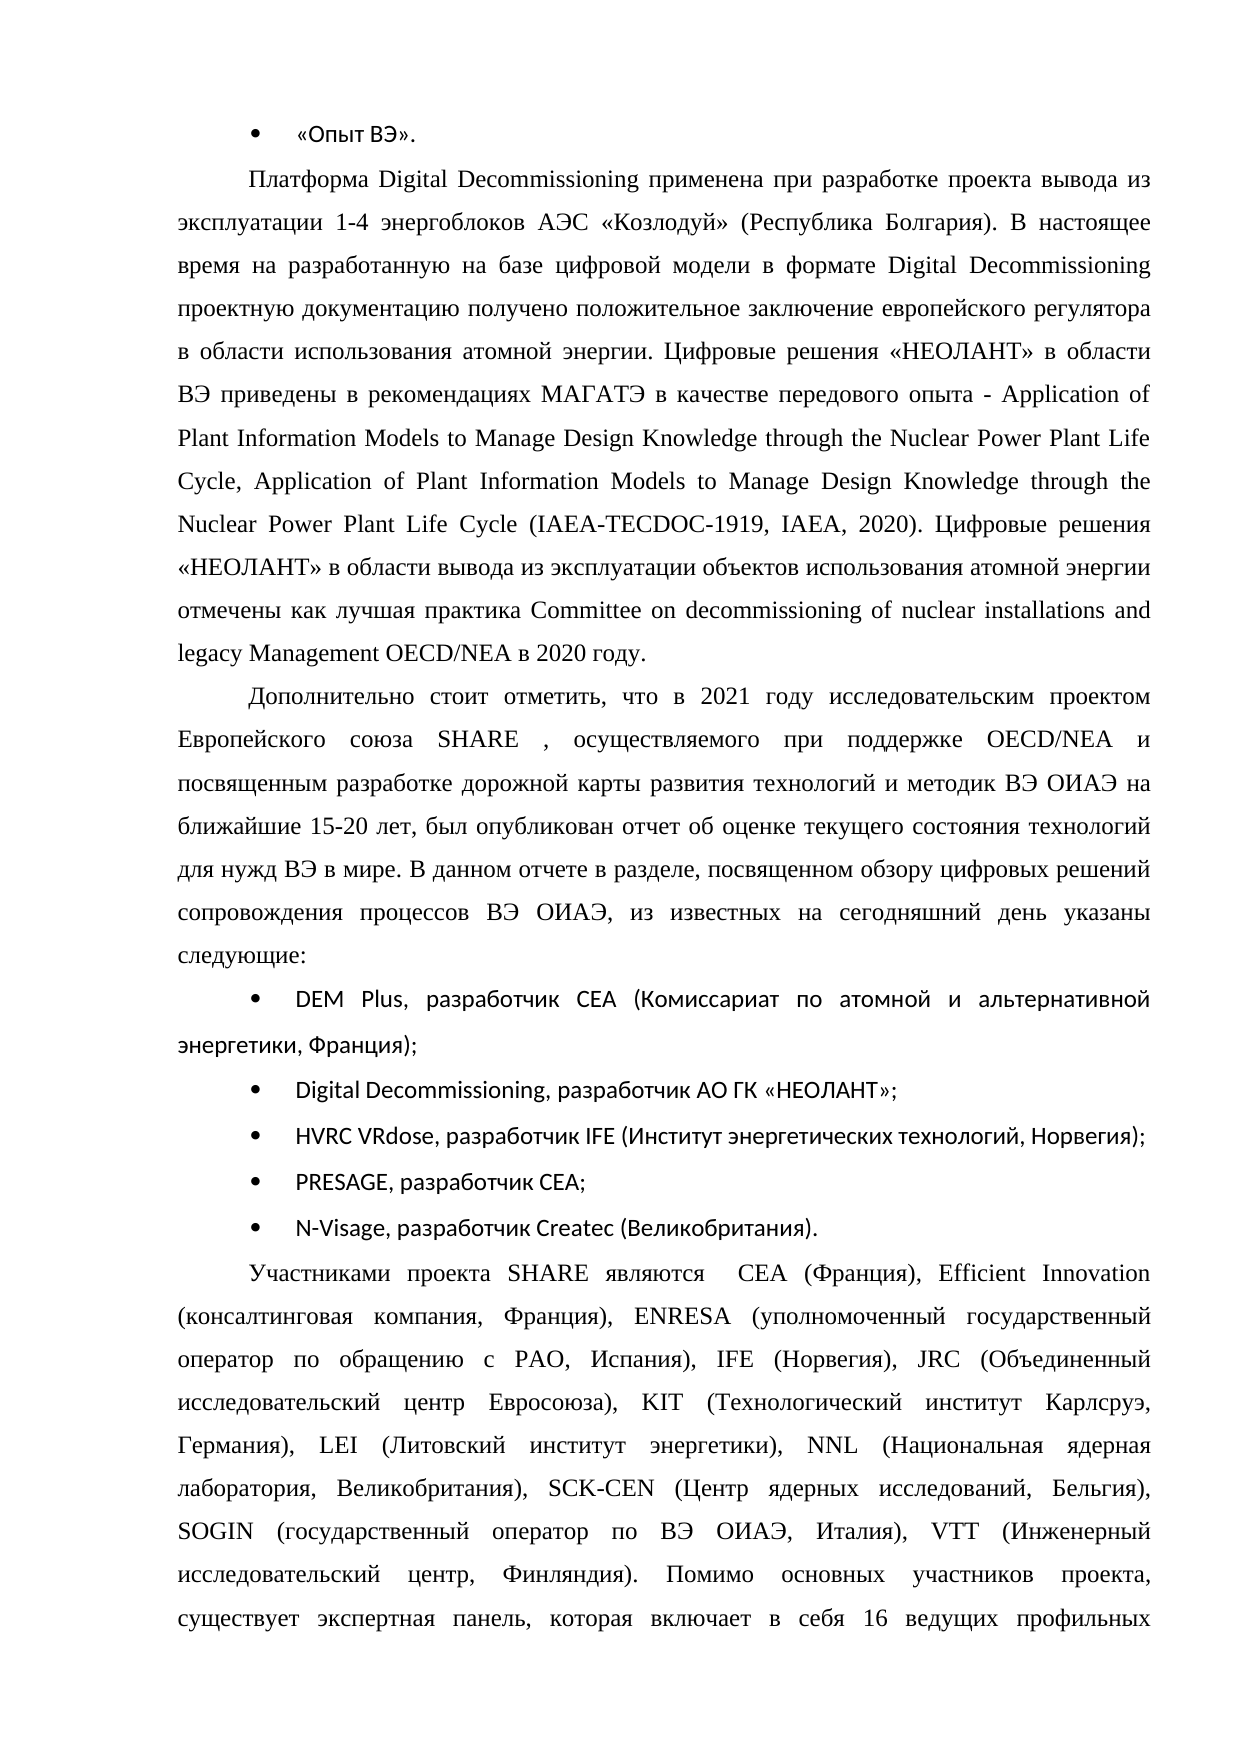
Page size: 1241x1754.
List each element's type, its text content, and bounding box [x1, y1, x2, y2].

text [177, 1258, 1152, 1631]
list «Опыт ВЭ». [177, 118, 1152, 149]
text Дополнительно стоит отметить, что в 2021 году исследовательским проектом Европейского союза SHARE , осуществляемого при поддержке OECD/NEA и посвященным разработке дорожной карты развития технологий и методик ВЭ ОИАЭ на ближайшие 15-20 лет, был опубликован отчет об оценке текущего состояния технологий для нужд ВЭ в мире. В данном отчете в разделе, посвященном обзору цифровых решений сопровождения процессов ВЭ ОИАЭ, из известных на сегодняшний день указаны следующие: [177, 681, 1152, 969]
list DEM Plus, разработчик CEA (Комиссариат по атомной и альтернативной энергетики, Франция); [177, 983, 1152, 1059]
list Digital Decommissioning, разработчик АО ГК «НЕОЛАНТ»; [177, 1075, 1152, 1105]
list PRESAGE, разработчик CEA; [177, 1166, 1152, 1197]
text Платформа Digital Decommissioning применена при разработке проекта вывода из эксплуатации 1-4 энергоблоков АЭС «Козлодуй» (Республика Болгария). В настоящее время на разработанную на базе цифровой модели в формате Digital Decommissioning проектную документацию получено положительное заключение европейского регулятора в области использования атомной энергии. Цифровые решения «НЕОЛАНТ» в области ВЭ приведены в рекомендациях МАГАТЭ в качестве передового опыта - Application of Plant Information Models to Manage Design Knowledge through the Nuclear Power Plant Life Cycle, Application of Plant Information Models to Manage Design Knowledge through the Nuclear Power Plant Life Cycle (IAEA-TECDOC-1919, IAEA, 2020). Цифровые решения «НЕОЛАНТ» в области вывода из эксплуатации объектов использования атомной энергии отмечены как лучшая практика Committee on decommissioning of nuclear installations and legacy Management OECD/NEA в 2020 году. [177, 164, 1152, 667]
list HVRC VRdose, разработчик IFE (Институт энергетических технологий, Норвегия); [177, 1120, 1152, 1151]
list N-Visage, разработчик Createc (Великобритания). [177, 1212, 1152, 1242]
